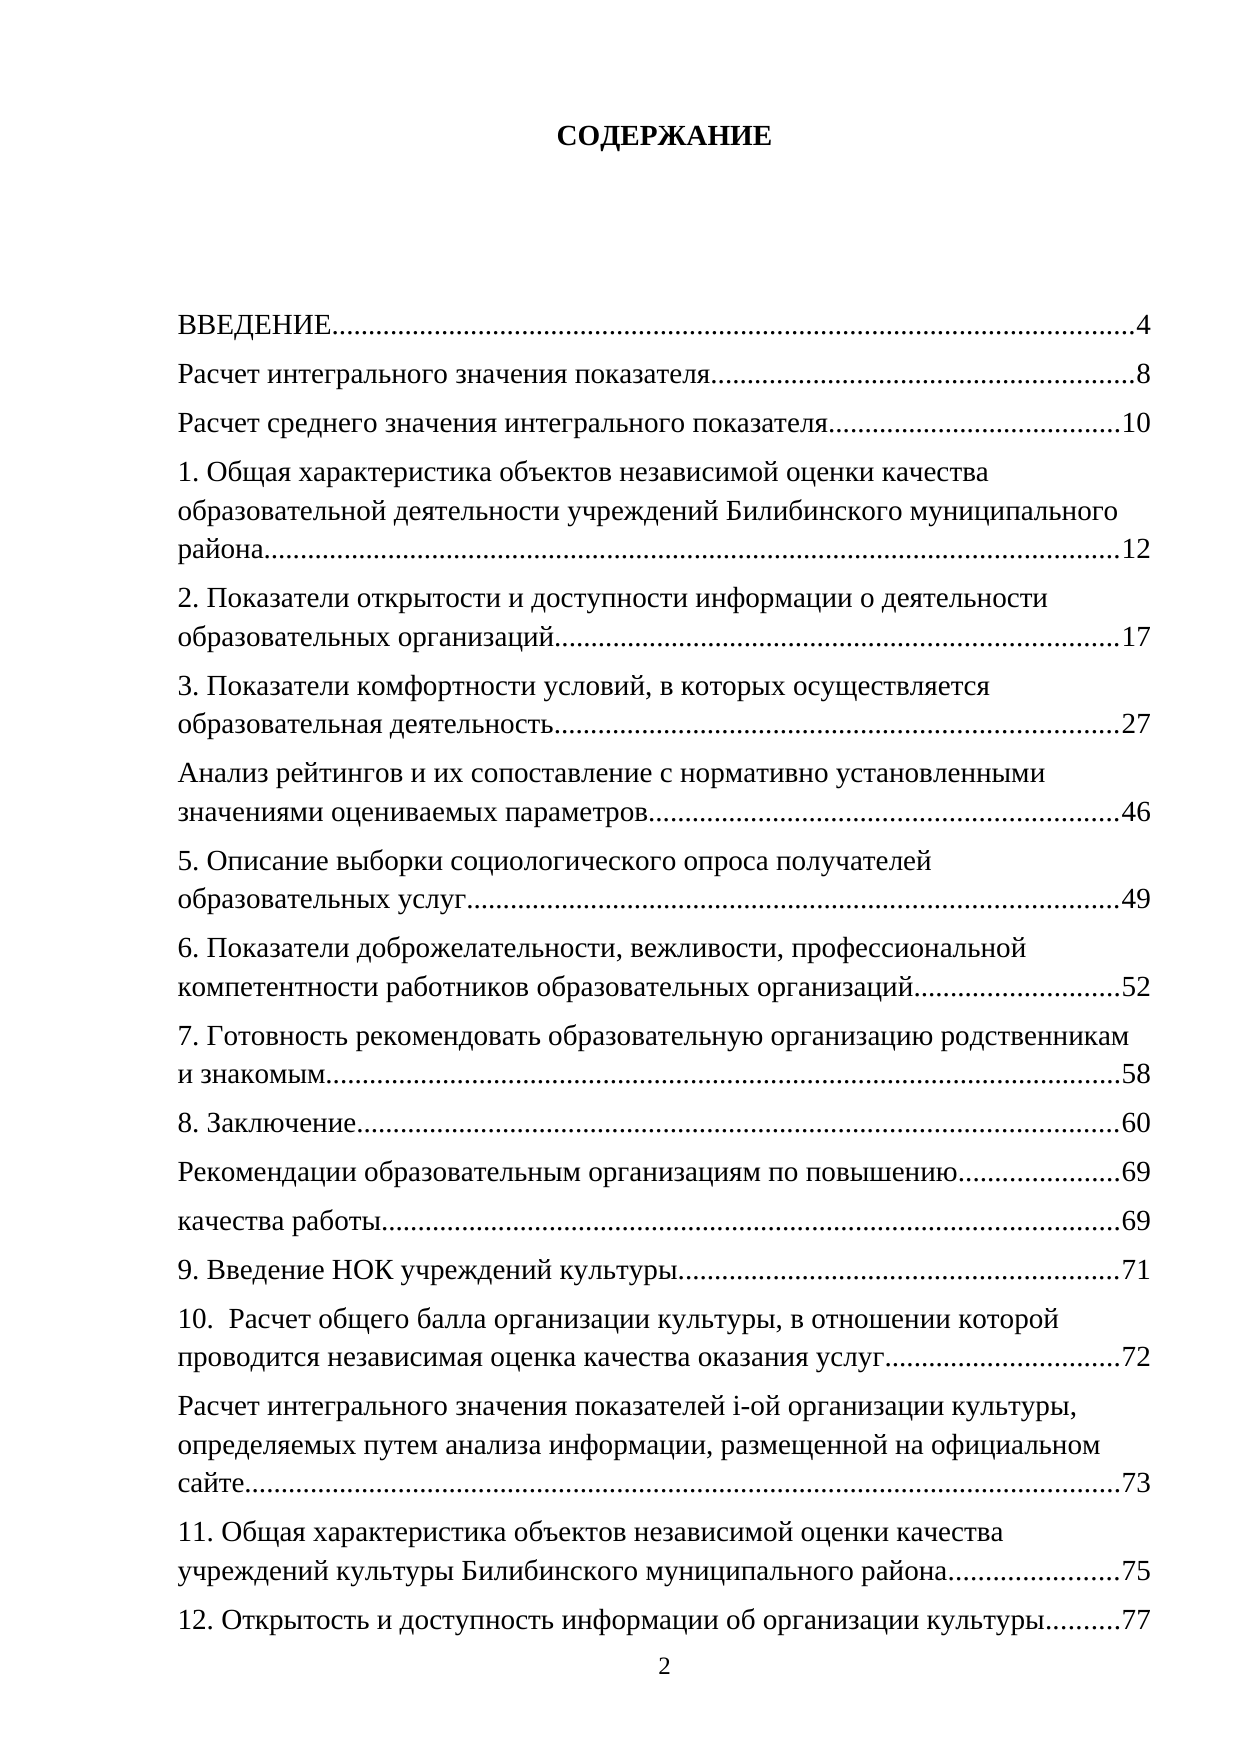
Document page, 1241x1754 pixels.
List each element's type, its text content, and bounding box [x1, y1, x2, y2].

text СОДЕРЖАНИЕ [177, 118, 1152, 152]
